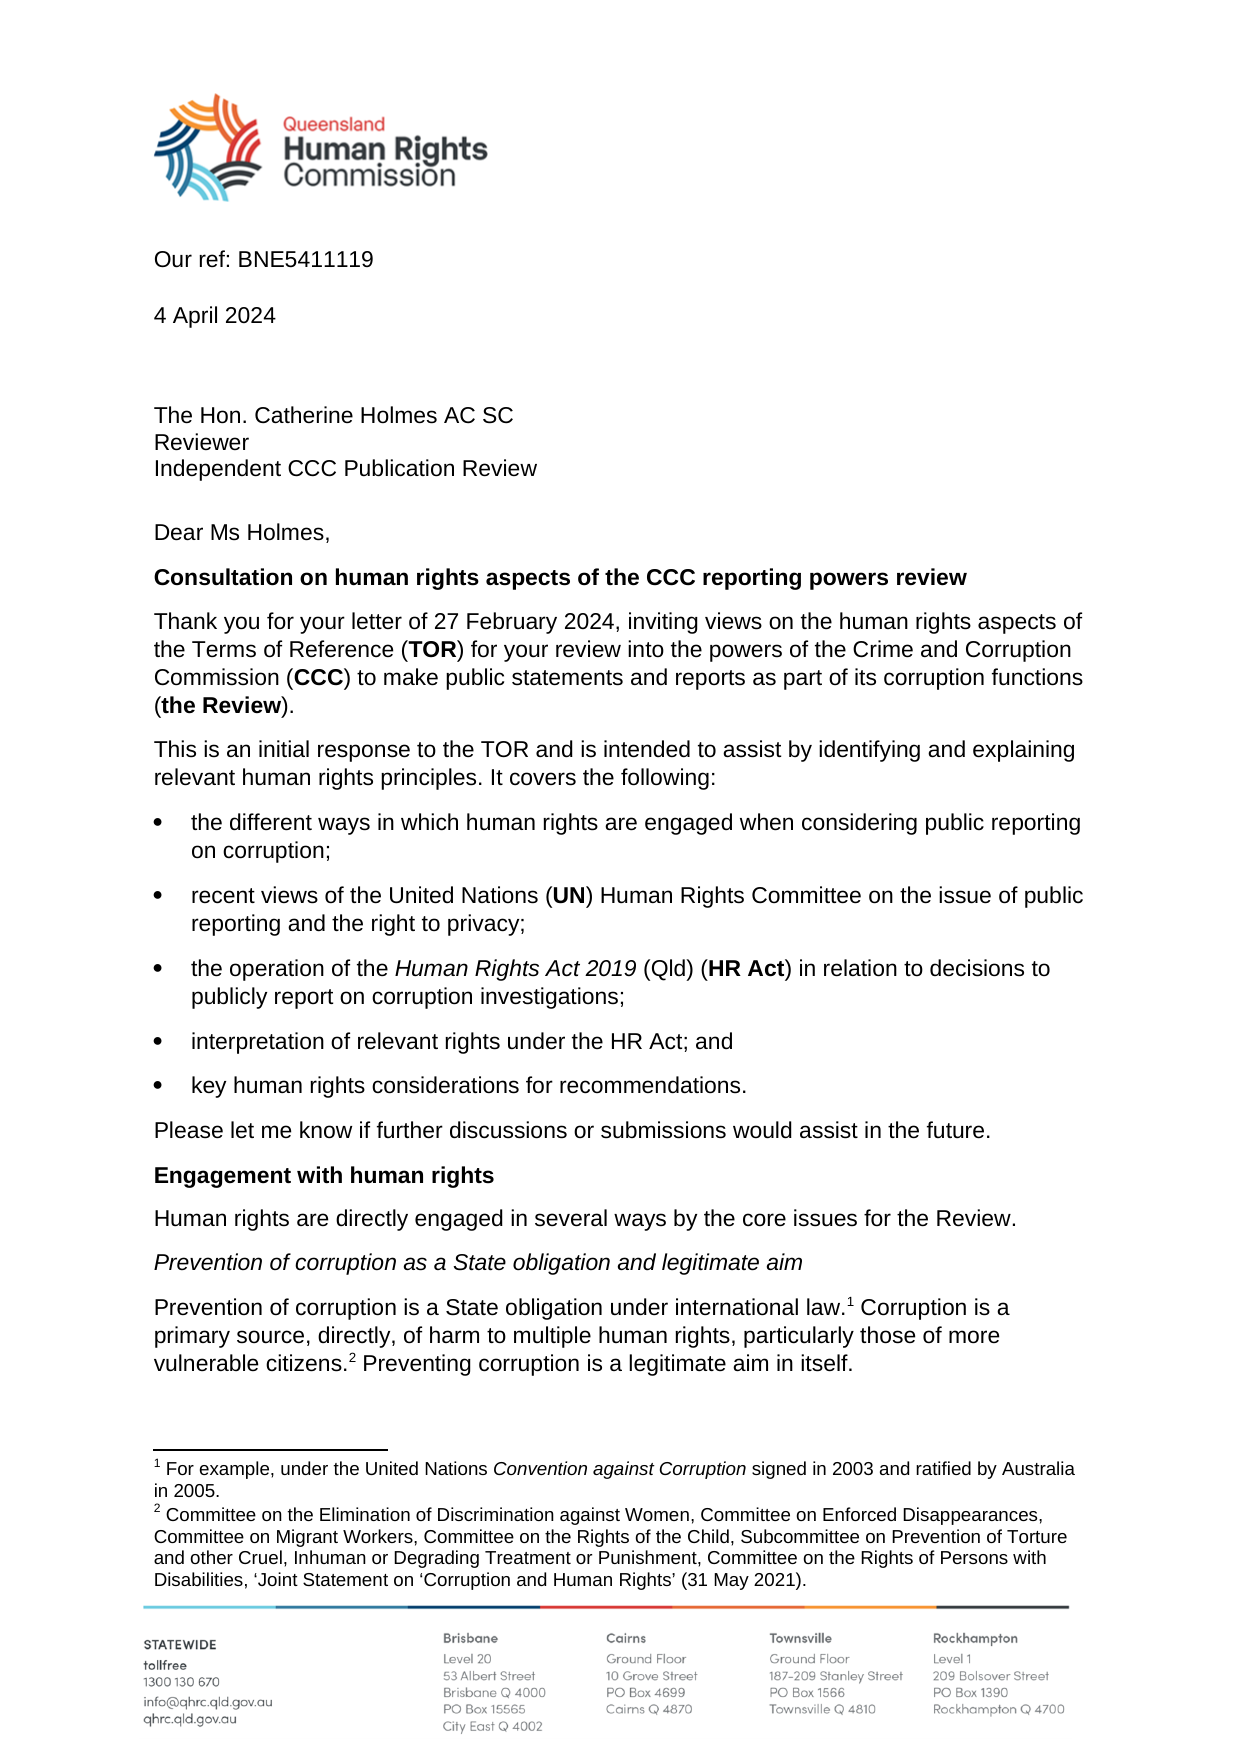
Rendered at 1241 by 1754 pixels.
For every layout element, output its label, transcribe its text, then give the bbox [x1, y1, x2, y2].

picture [153, 73, 506, 221]
text Consultation on human rights aspects of the CCC reporting powers review [153, 563, 1087, 590]
list the different ways in which human rights are engaged when considering public reporting on corruption; [153, 809, 1087, 863]
list 4 April 2024 [153, 302, 1087, 328]
list key human rights considerations for recommendations. [153, 1072, 1087, 1099]
list Our ref: BNE5411119 [153, 246, 1087, 272]
text Prevention of corruption as a State obligation and legitimate aim [153, 1249, 1087, 1276]
text The Hon. Catherine Holmes AC SC [153, 402, 1087, 429]
text Human rights are directly engaged in several ways by the core issues for the Review. [153, 1205, 1087, 1231]
list interpretation of relevant rights under the HR Act; and [153, 1028, 1087, 1054]
text This is an initial response to the TOR and is intended to assist by identifying and explaining relevant human rights principles. It covers the following: [153, 736, 1087, 791]
list recent views of the United Nations (UN) Human Rights Committee on the issue of public reporting and the right to privacy; [153, 882, 1087, 936]
text Thank you for your letter of 27 February 2024, inviting views on the human rights aspects of the Terms of Reference (TOR) for your review into the powers of the Crime and Corruption Commission (CCC) to make public statements and reports as part of its corruption functions (the Review). [153, 608, 1087, 718]
text Reviewer [153, 429, 1087, 455]
text Please let me know if further discussions or submissions would assist in the future. [153, 1117, 1087, 1143]
text Prevention of corruption is a State obligation under international law. Corruption is a primary source, directly, of harm to multiple human rights, particularly those of more vulnerable citizens. Preventing corruption is a legitimate aim in itself. [153, 1294, 1087, 1376]
text Independent CCC Publication Review [153, 455, 1087, 481]
subtitle Engagement with human rights [153, 1162, 1087, 1188]
list the operation of the Human Rights Act 2019 (Qld) (HR Act) in relation to decisions to publicly report on corruption investigations; [153, 955, 1087, 1009]
text Dear Ms Holmes, [153, 519, 1087, 545]
picture [138, 1590, 1072, 1739]
